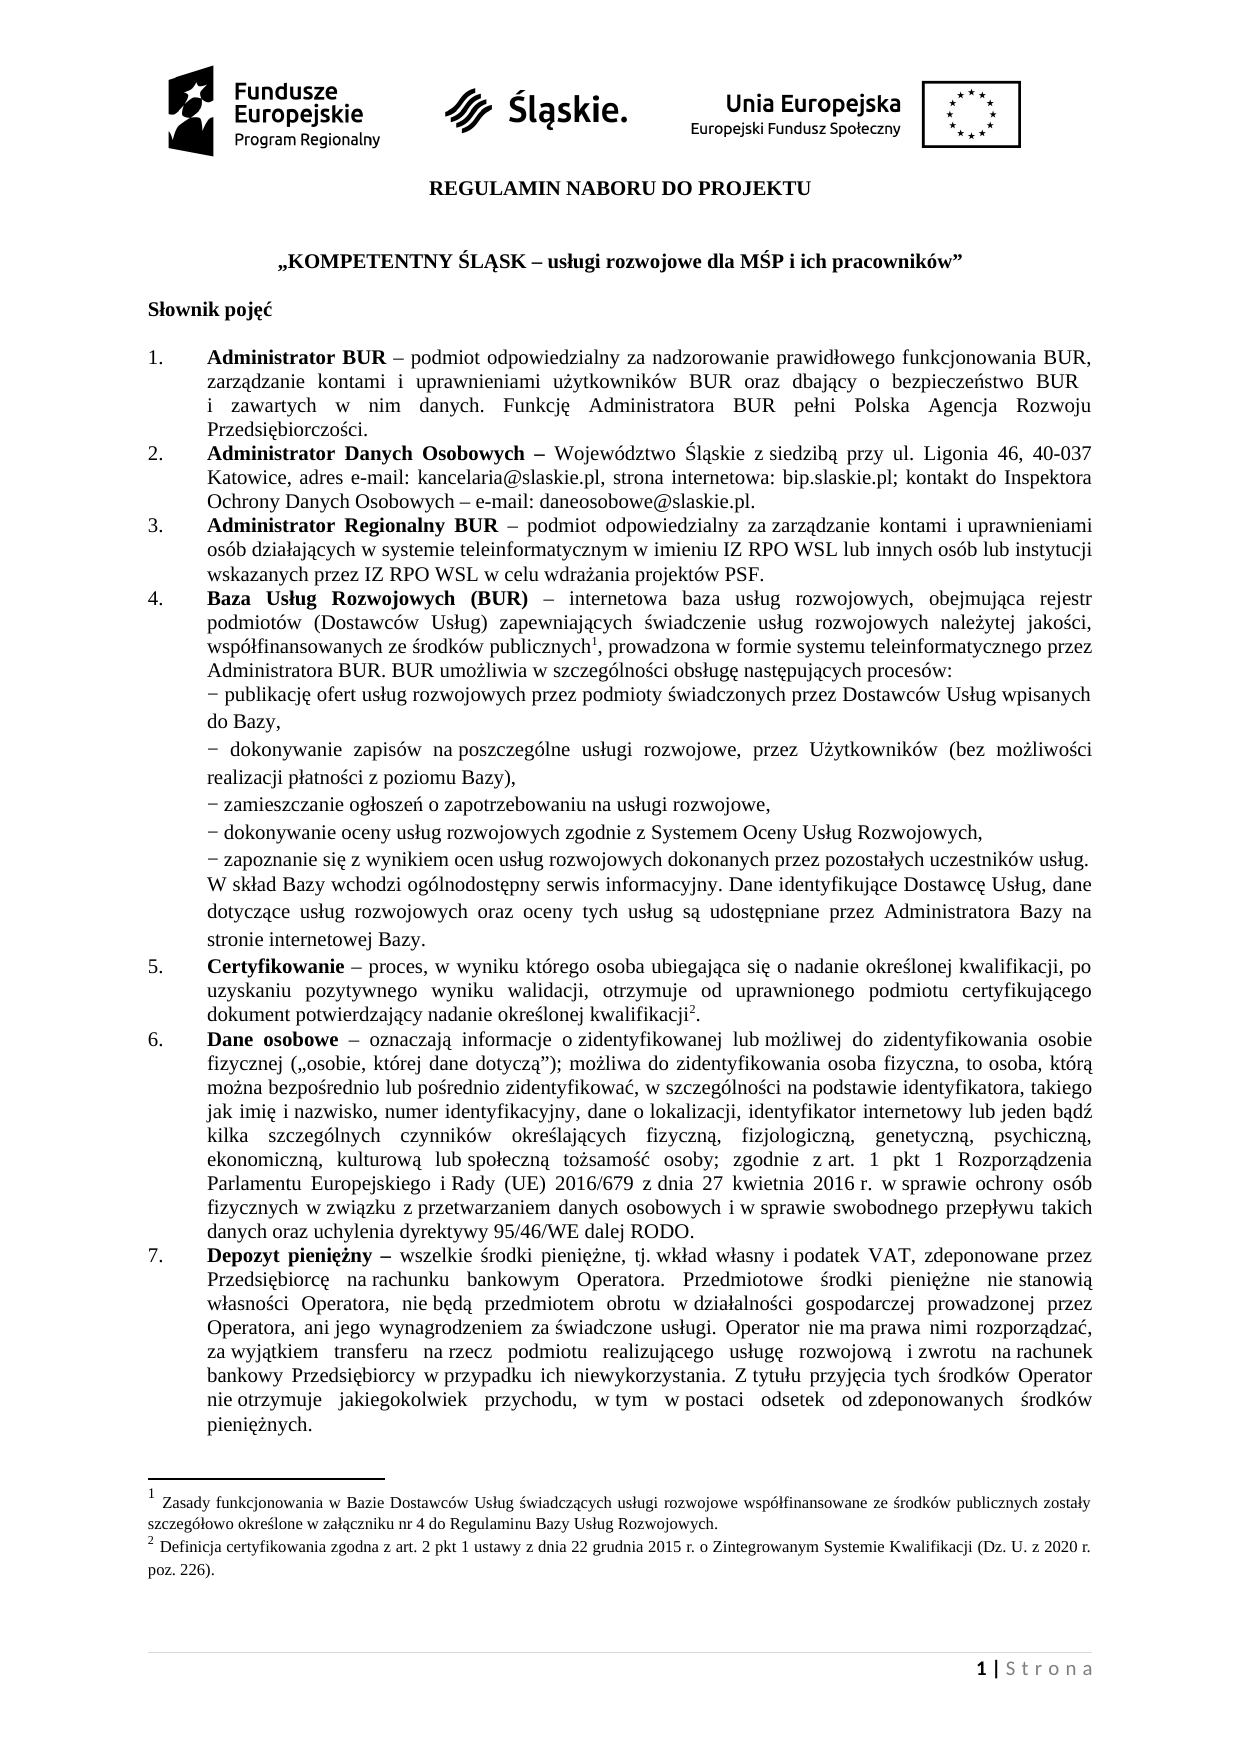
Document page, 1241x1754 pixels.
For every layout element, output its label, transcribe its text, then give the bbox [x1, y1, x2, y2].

list Depozyt pieniężny – wszelkie środki pieniężne, tj. wkład własny i podatek VAT, zdeponowane przez Przedsiębiorcę na rachunku bankowym Operatora. Przedmiotowe środki pieniężne nie stanowią własności Operatora, nie będą przedmiotem obrotu w działalności gospodarczej prowadzonej przez Operatora, ani jego wynagrodzeniem za świadczone usługi. Operator nie ma prawa nimi rozporządzać, za wyjątkiem transferu na rzecz podmiotu realizującego usługę rozwojową i zwrotu na rachunek bankowy Przedsiębiorcy w przypadku ich niewykorzystania. Z tytułu przyjęcia tych środków Operator nie otrzymuje jakiegokolwiek przychodu, w tym w postaci odsetek od zdeponowanych środków pieniężnych. [148, 1243, 1092, 1436]
text − zapoznanie się z wynikiem ocen usług rozwojowych dokonanych przez pozostałych uczestników usług. [207, 847, 1092, 871]
text − dokonywanie zapisów na poszczególne usługi rozwojowe, przez Użytkowników (bez możliwości realizacji płatności z poziomu Bazy), [207, 737, 1092, 789]
list Administrator Regionalny BUR – podmiot odpowiedzialny za zarządzanie kontami i uprawnieniami osób działających w systemie teleinformatycznym w imieniu IZ RPO WSL lub innych osób lub instytucji wskazanych przez IZ RPO WSL w celu wdrażania projektów PSF. [148, 513, 1092, 586]
text Słownik pojęć [148, 297, 1092, 321]
list Administrator Danych Osobowych – Województwo Śląskie z siedzibą przy ul. Ligonia 46, 40-037 Katowice, adres e-mail: kancelaria@slaskie.pl, strona internetowa: bip.slaskie.pl; kontakt do Inspektora Ochrony Danych Osobowych – e-mail: daneosobowe@slaskie.pl. [148, 441, 1092, 513]
list Certyfikowanie – proces, w wyniku którego osoba ubiegająca się o nadanie określonej kwalifikacji, po uzyskaniu pozytywnego wyniku walidacji, otrzymuje od uprawnionego podmiotu certyfikującego dokument potwierdzający nadanie określonej kwalifikacji. [148, 954, 1092, 1026]
text W skład Bazy wchodzi ogólnodostępny serwis informacyjny. Dane identyfikujące Dostawcę Usług, dane dotyczące usług rozwojowych oraz oceny tych usług są udostępniane przez Administratora Bazy na stronie internetowej Bazy. [207, 871, 1092, 951]
list Administrator BUR – podmiot odpowiedzialny za nadzorowanie prawidłowego funkcjonowania BUR, zarządzanie kontami i uprawnieniami użytkowników BUR oraz dbający o bezpieczeństwo BUR i zawartych w nim danych. Funkcję Administratora BUR pełni Polska Agencja Rozwoju Przedsiębiorczości. [148, 345, 1092, 441]
picture [147, 44, 1042, 177]
text REGULAMIN NABORU DO PROJEKTU [148, 176, 1092, 200]
list Baza Usług Rozwojowych (BUR) – internetowa baza usług rozwojowych, obejmująca rejestr podmiotów (Dostawców Usług) zapewniających świadczenie usług rozwojowych należytej jakości, współfinansowanych ze środków publicznych, prowadzona w formie systemu teleinformatycznego przez Administratora BUR. BUR umożliwia w szczególności obsługę następujących procesów: [148, 586, 1092, 682]
text − zamieszczanie ogłoszeń o zapotrzebowaniu na usługi rozwojowe, [207, 792, 1092, 816]
text − dokonywanie oceny usług rozwojowych zgodnie z Systemem Oceny Usług Rozwojowych, [207, 820, 1092, 844]
text − publikację ofert usług rozwojowych przez podmioty świadczonych przez Dostawców Usług wpisanych do Bazy, [207, 682, 1092, 733]
list Dane osobowe – oznaczają informacje o zidentyfikowanej lub możliwej do zidentyfikowania osobie fizycznej („osobie, której dane dotyczą”); możliwa do zidentyfikowania osoba fizyczna, to osoba, którą można bezpośrednio lub pośrednio zidentyfikować, w szczególności na podstawie identyfikatora, takiego jak imię i nazwisko, numer identyfikacyjny, dane o lokalizacji, identyfikator internetowy lub jeden bądź kilka szczególnych czynników określających fizyczną, fizjologiczną, genetyczną, psychiczną, ekonomiczną, kulturową lub społeczną tożsamość osoby; zgodnie z art. 1 pkt 1 Rozporządzenia Parlamentu Europejskiego i Rady (UE) 2016/679 z dnia 27 kwietnia 2016 r. w sprawie ochrony osób fizycznych w związku z przetwarzaniem danych osobowych i w sprawie swobodnego przepływu takich danych oraz uchylenia dyrektywy 95/46/WE dalej RODO. [148, 1026, 1092, 1243]
text „KOMPETENTNY ŚLĄSK – usługi rozwojowe dla MŚP i ich pracowników” [148, 249, 1092, 273]
